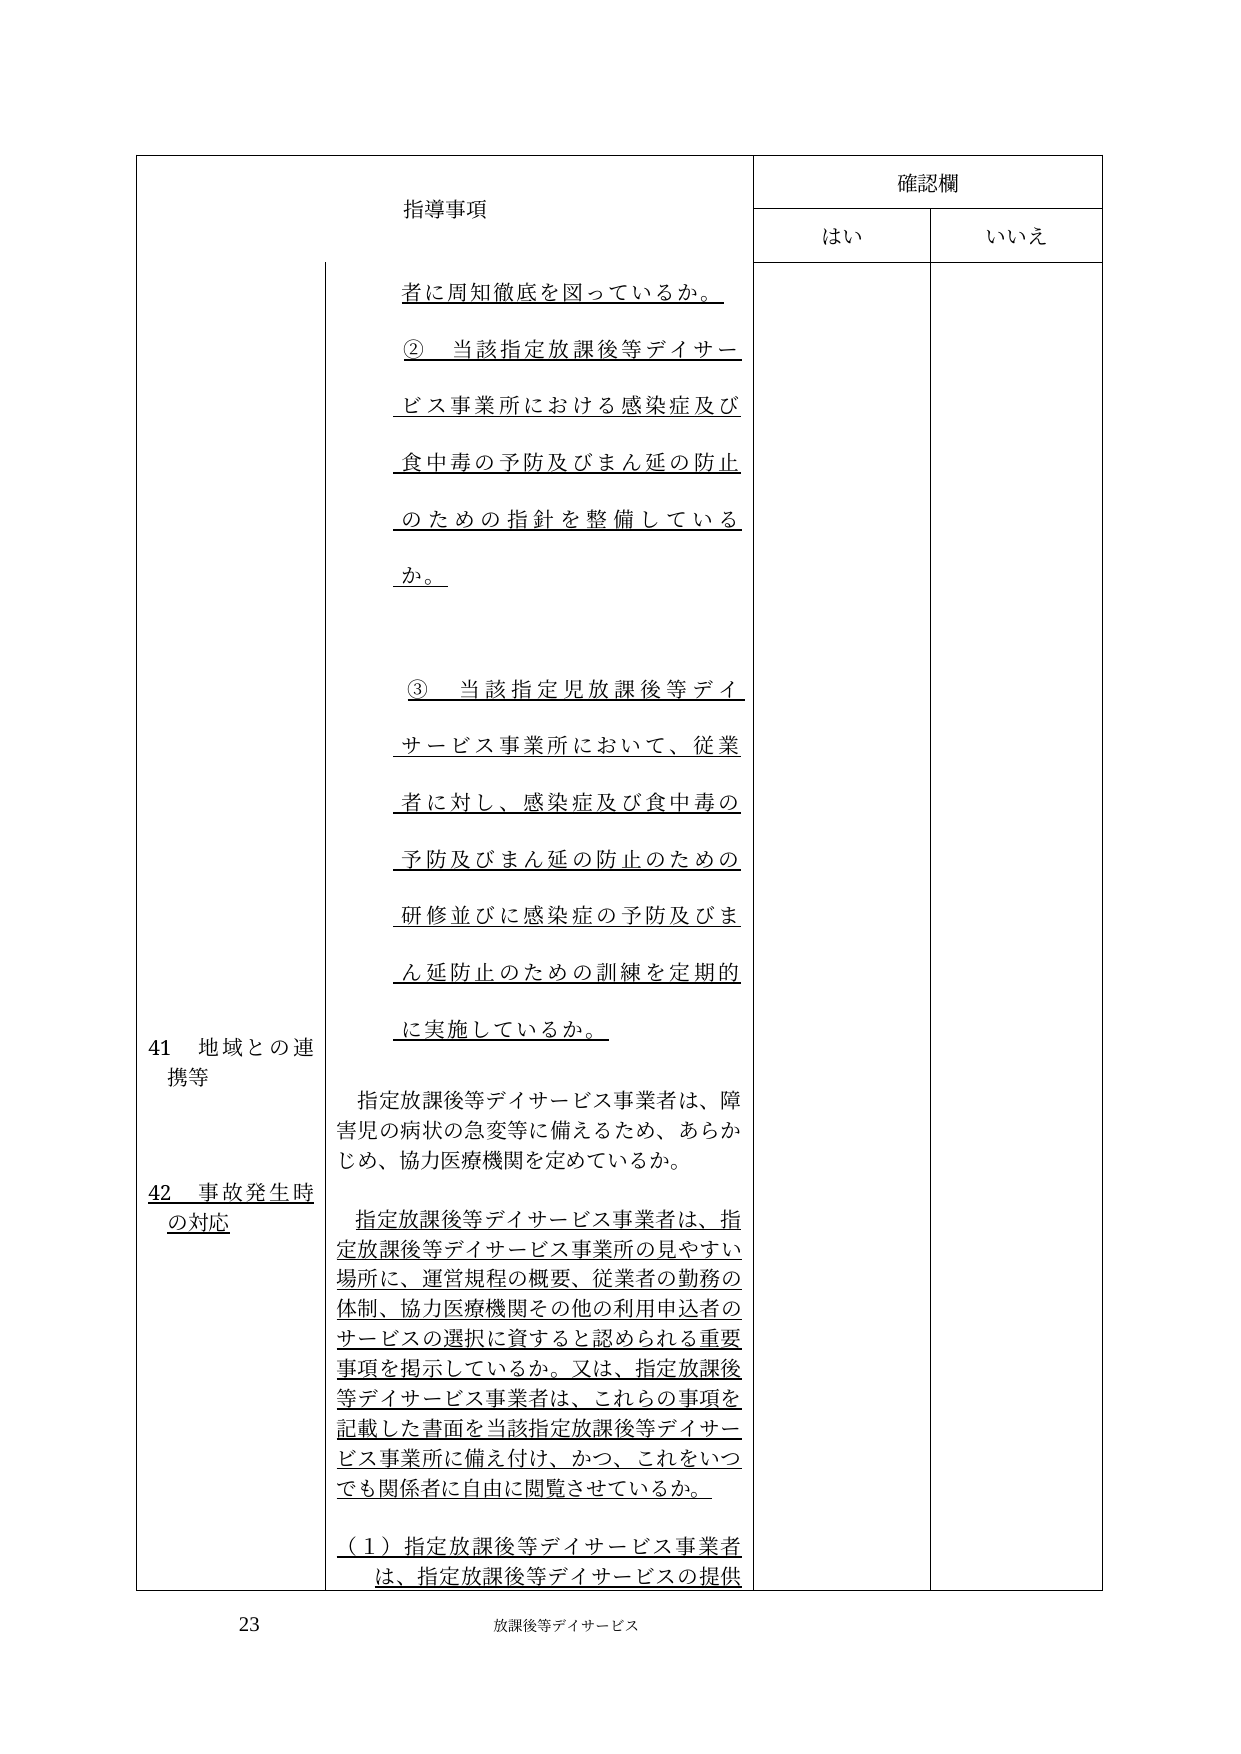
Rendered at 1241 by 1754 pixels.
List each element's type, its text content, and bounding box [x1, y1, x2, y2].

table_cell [137, 262, 325, 1590]
table_cell [754, 263, 930, 1590]
table_header 確認欄 [754, 156, 1102, 208]
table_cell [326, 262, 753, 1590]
table_cell [931, 263, 1102, 1590]
table_header 指導事項 [137, 156, 753, 262]
table_cell いいえ [931, 209, 1102, 262]
table_cell はい [754, 209, 930, 262]
